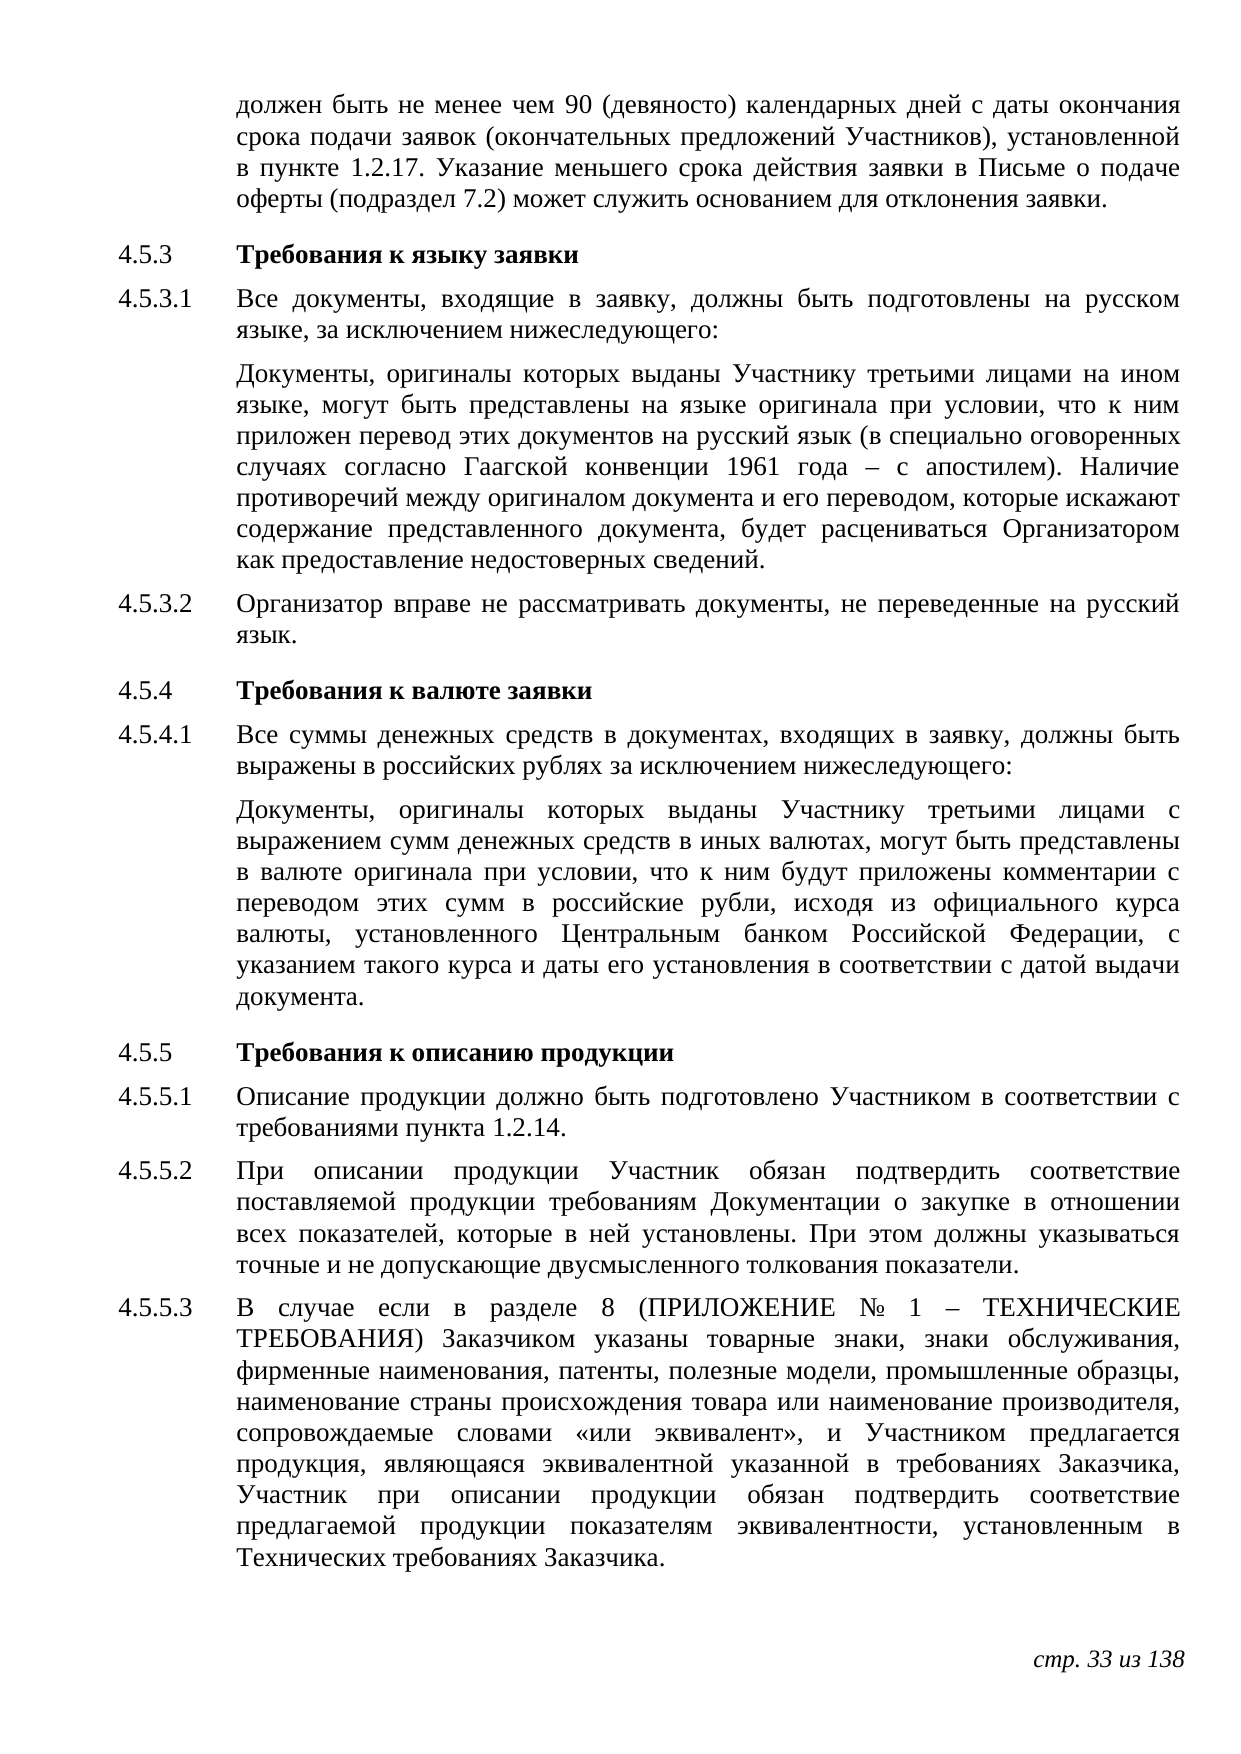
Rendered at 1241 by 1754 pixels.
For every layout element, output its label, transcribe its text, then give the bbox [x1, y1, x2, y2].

text Требования к описанию продукции [118, 1036, 1181, 1067]
list Организатор вправе не рассматривать документы, не переведенные на русский язык. [118, 587, 1181, 649]
text Требования к языку заявки [118, 238, 1181, 269]
list Все суммы денежных средств в документах, входящих в заявку, должны быть выражены в российских рублях за исключением нижеследующего: [118, 718, 1181, 780]
text При описании продукции Участник обязан подтвердить соответствие поставляемой продукции требованиям Документации о закупке в отношении всех показателей, которые в ней установлены. При этом должны указываться точные и не допускающие двусмысленного толкования показатели. [118, 1154, 1181, 1279]
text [118, 89, 1181, 213]
text Документы, оригиналы которых выданы Участнику третьими лицами с выражением сумм денежных средств в иных валютах, могут быть представлены в валюте оригинала при условии, что к ним будут приложены комментарии с переводом этих сумм в российские рубли, исходя из официального курса валюты, установленного Центральным банком Российской Федерации, с указанием такого курса и даты его установления в соответствии с датой выдачи документа. [236, 793, 1181, 1011]
list Все документы, входящие в заявку, должны быть подготовлены на русском языке, за исключением нижеследующего: [118, 282, 1181, 344]
text Требования к валюте заявки [118, 674, 1181, 706]
text В случае если в разделе 8 (ПРИЛОЖЕНИЕ № 1 – ТЕХНИЧЕСКИЕ ТРЕБОВАНИЯ) Заказчиком указаны товарные знаки, знаки обслуживания, фирменные наименования, патенты, полезные модели, промышленные образцы, наименование страны происхождения товара или наименование производителя, сопровождаемые словами «или эквивалент», и Участником предлагается продукция, являющаяся эквивалентной указанной в требованиях Заказчика, Участник при описании продукции обязан подтвердить соответствие предлагаемой продукции показателям эквивалентности, установленным в Технических требованиях Заказчика. [118, 1291, 1181, 1572]
text Описание продукции должно быть подготовлено Участником в соответствии с требованиями пункта 1.2.14. [118, 1079, 1181, 1142]
text Документы, оригиналы которых выданы Участнику третьими лицами на ином языке, могут быть представлены на языке оригинала при условии, что к ним приложен перевод этих документов на русский язык (в специально оговоренных случаях согласно Гаагской конвенции 1961 года – с апостилем). Наличие противоречий между оригиналом документа и его переводом, которые искажают содержание представленного документа, будет расцениваться Организатором как предоставление недостоверных сведений. [236, 357, 1181, 575]
